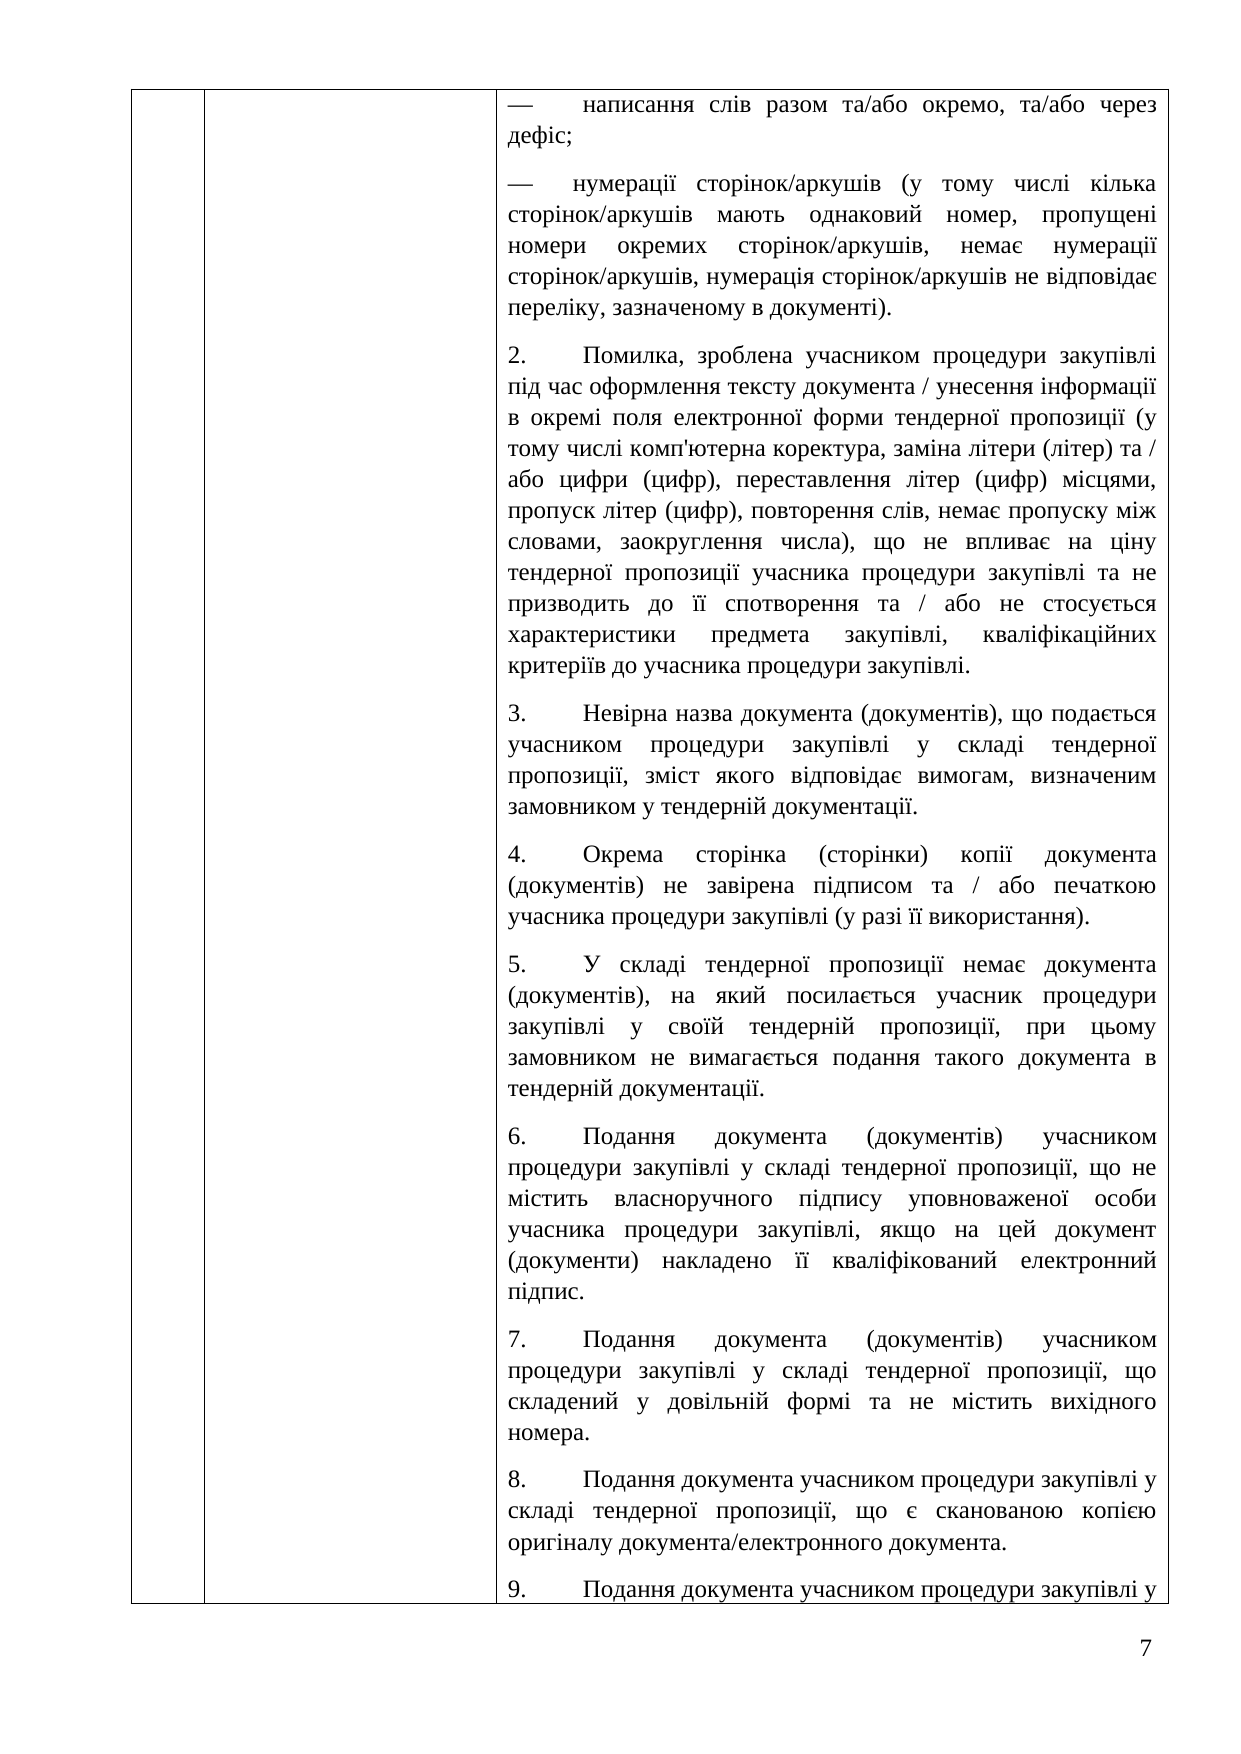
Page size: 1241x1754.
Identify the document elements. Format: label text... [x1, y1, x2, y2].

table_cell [205, 90, 496, 1603]
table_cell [497, 90, 1168, 1603]
table_cell 1 [132, 90, 204, 1603]
